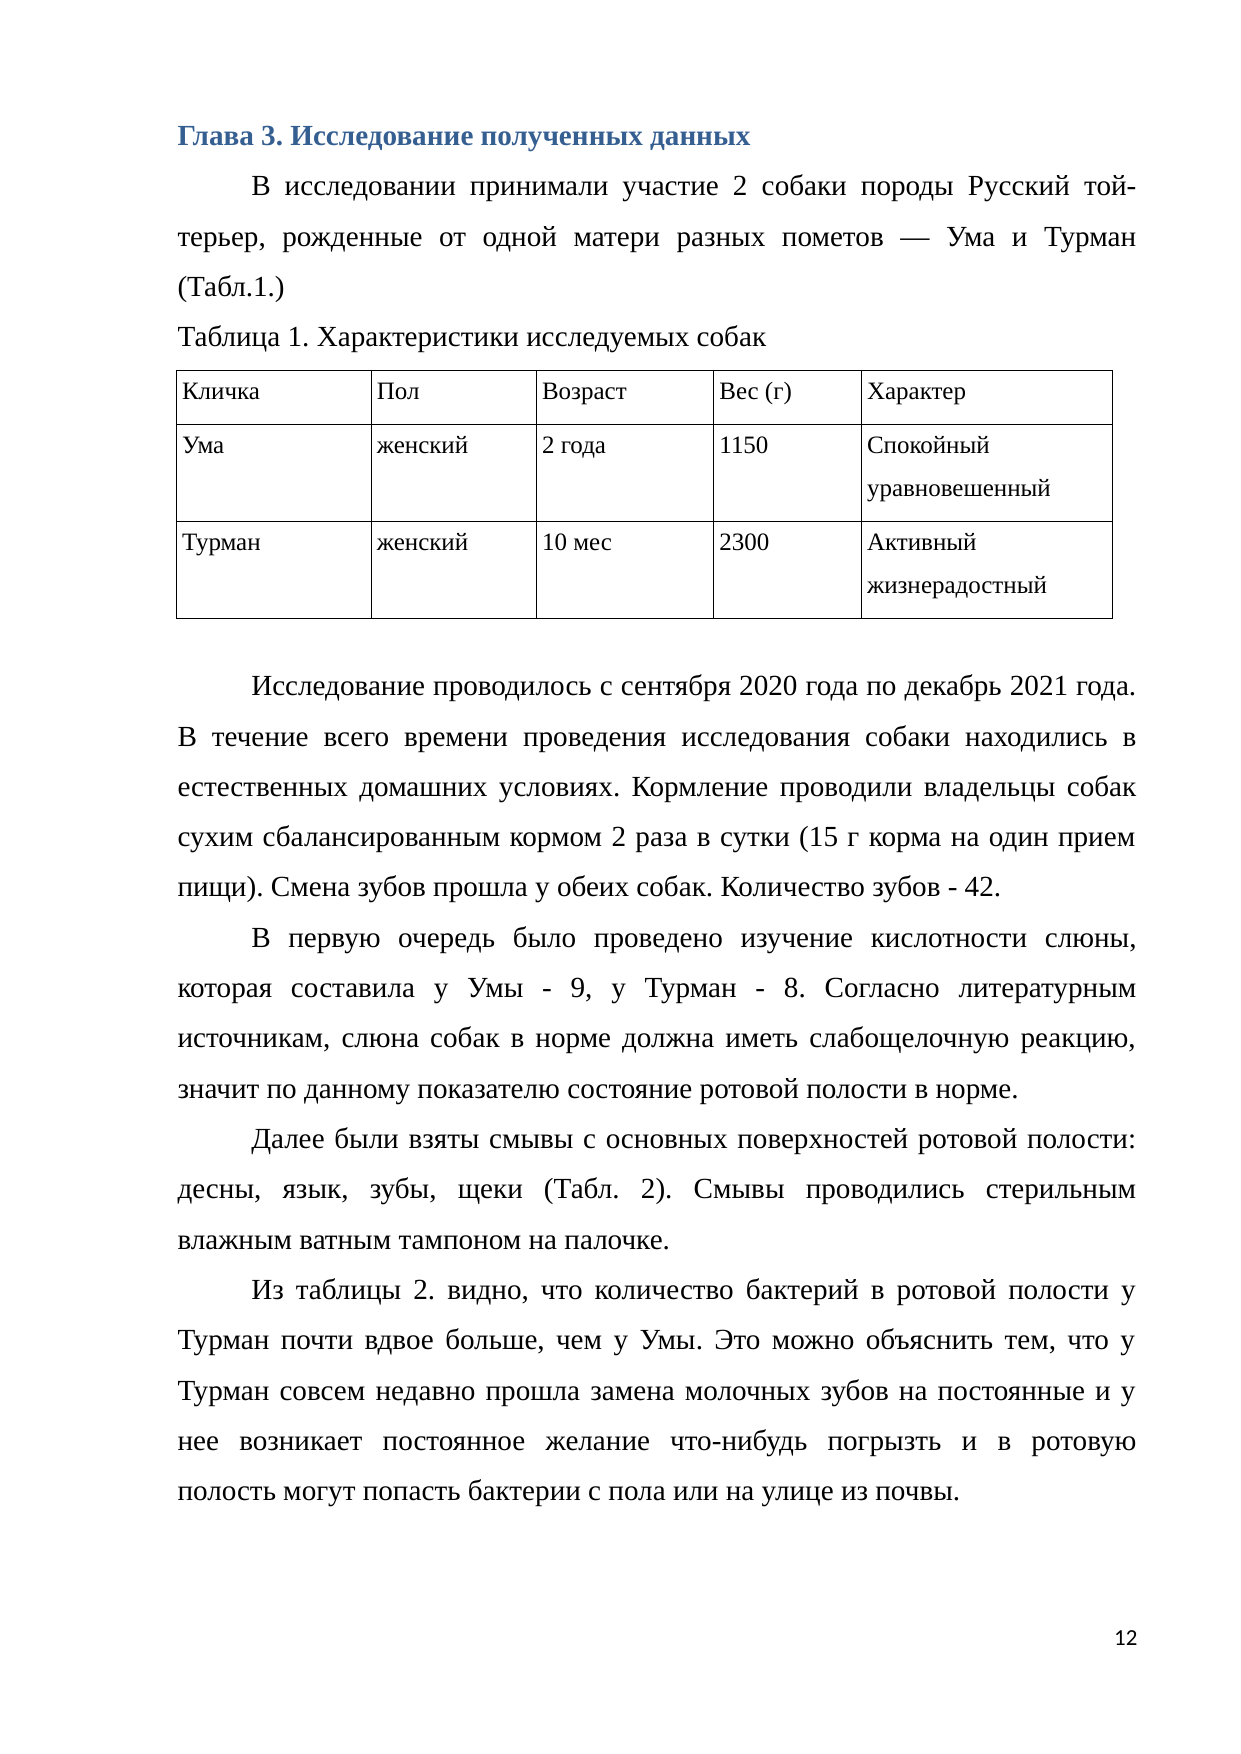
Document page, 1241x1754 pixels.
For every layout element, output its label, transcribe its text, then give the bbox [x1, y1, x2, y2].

table_cell Турман [177, 522, 371, 617]
table_cell Спокойный уравновешенный [862, 425, 1112, 521]
text Из таблицы 2. видно, что количество бактерий в ротовой полости у Турман почти вдвое больше, чем у Умы. Это можно объяснить тем, что у Турман совсем недавно прошла замена молочных зубов на постоянные и у нее возникает постоянное желание что-нибудь погрызть и в ротовую полость могут попасть бактерии с пола или на улице из почвы. [177, 1272, 1137, 1507]
text Исследование проводилось с сентября 2020 года по декабрь 2021 года. В течение всего времени проведения исследования собаки находились в естественных домашних условиях. Кормление проводили владельцы собак сухим сбалансированным кормом 2 раза в сутки (15 г корма на один прием пищи). Смена зубов прошла у обеих собак. Количество зубов - 42. [177, 668, 1137, 903]
table_cell 10 мес [537, 522, 713, 617]
table_cell 2300 [714, 522, 861, 617]
text Таблица 1. Характеристики исследуемых собак [177, 319, 1137, 353]
table_header Возраст [537, 371, 713, 423]
table_cell Ума [177, 425, 371, 521]
table_header Пол [372, 371, 536, 423]
table_header Характер [862, 371, 1112, 423]
table_cell Активный жизнерадостный [862, 522, 1112, 617]
table_header Вес (г) [714, 371, 861, 423]
subtitle Глава 3. Исследование полученных данных [177, 118, 1137, 152]
table_cell 2 года [537, 425, 713, 521]
text В исследовании принимали участие 2 собаки породы Русский той-терьер, рожденные от одной матери разных пометов — Ума и Турман (Табл.1.) [177, 168, 1137, 303]
table_cell женский [372, 522, 536, 617]
table_cell 1150 [714, 425, 861, 521]
table_cell женский [372, 425, 536, 521]
text Далее были взяты смывы с основных поверхностей ротовой полости: десны, язык, зубы, щеки (Табл. 2). Смывы проводились стерильным влажным ватным тампоном на палочке. [177, 1121, 1137, 1255]
table_header Кличка [177, 371, 371, 423]
text В первую очередь было проведено изучение кислотности слюны, которая составила у Умы - 9, у Турман - 8. Согласно литературным источникам, слюна собак в норме должна иметь слабощелочную реакцию, значит по данному показателю состояние ротовой полости в норме. [177, 920, 1137, 1104]
